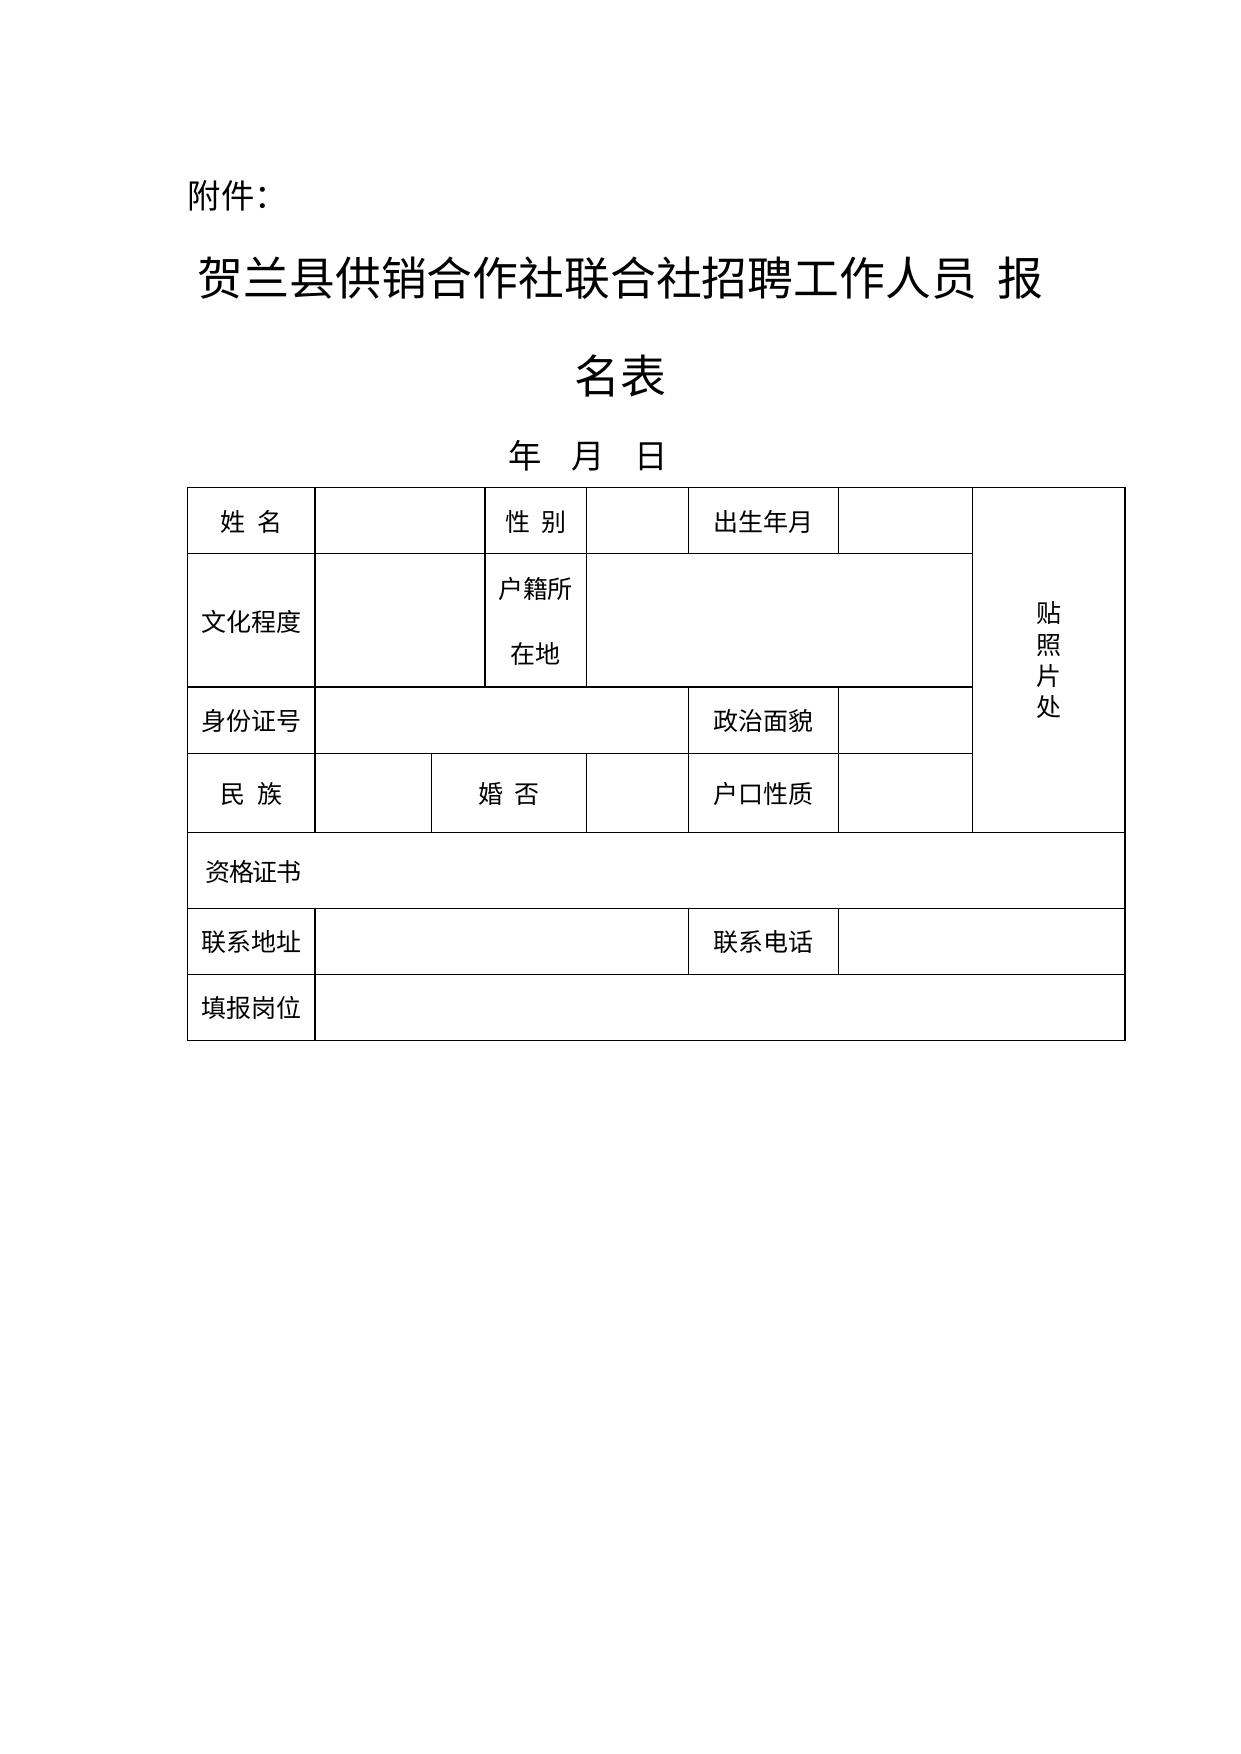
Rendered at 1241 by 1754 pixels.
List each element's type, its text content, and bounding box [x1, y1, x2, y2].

table_header [316, 488, 484, 553]
table_header 贴照片处 [973, 488, 1124, 832]
table_cell [316, 688, 688, 752]
table_cell 身份证号 [188, 688, 314, 752]
text 附件： [187, 162, 1053, 227]
table_cell [316, 975, 1124, 1039]
table_cell [839, 688, 972, 752]
table_cell 资格证书 [188, 833, 1124, 907]
table_cell 联系地址 [188, 909, 314, 973]
table_cell 填报岗位 [188, 975, 314, 1039]
table_header 性 别 [486, 488, 586, 553]
table_cell 联系电话 [689, 909, 838, 973]
table_header 出生年月 [689, 488, 838, 553]
table_header [839, 488, 972, 553]
table_cell [587, 754, 688, 832]
table_cell [316, 754, 431, 832]
table_header [587, 488, 688, 553]
table_cell 政治面貌 [689, 688, 838, 752]
table_header 姓 名 [188, 488, 314, 553]
table_cell 户籍所在地 [486, 554, 586, 686]
table_cell [839, 754, 972, 832]
table_cell [316, 909, 688, 973]
table_cell [839, 909, 1124, 973]
text 贺兰县供销合作社联合社招聘工作人员 报名表 [187, 227, 1053, 422]
table_cell 民 族 [188, 754, 314, 832]
table_cell [316, 554, 484, 686]
table_cell [587, 554, 972, 686]
table_cell 文化程度 [188, 554, 314, 686]
table_cell 婚 否 [432, 754, 586, 832]
text 年 月 日 [187, 422, 1053, 487]
table_cell 户口性质 [689, 754, 838, 832]
